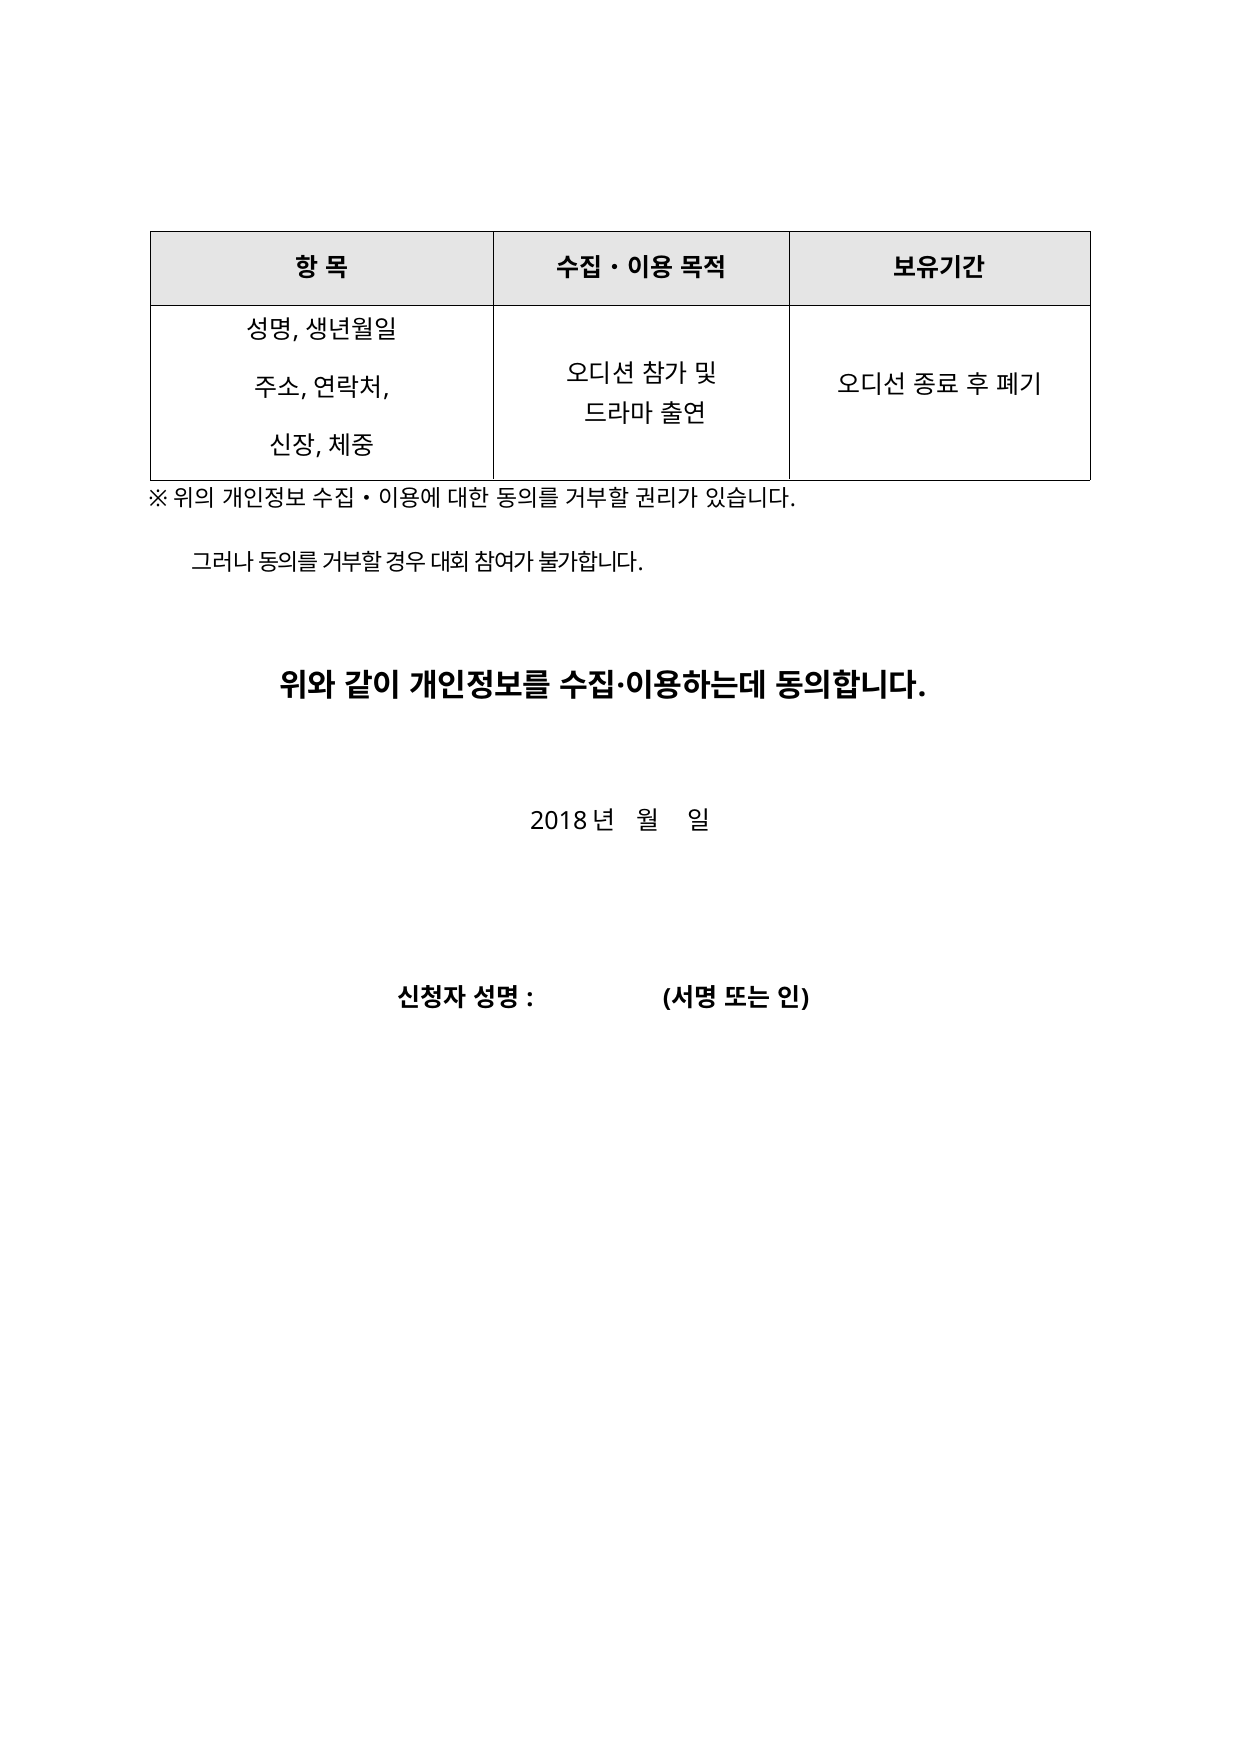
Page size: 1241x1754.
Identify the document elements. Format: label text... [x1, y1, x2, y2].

table_cell 오디션 참가 및 드라마 출연 [494, 306, 789, 479]
table_header 수집‧이용 목적 [494, 232, 789, 305]
text 위와 같이 개인정보를 수집·이용하는데 동의합니다. [116, 661, 1090, 706]
table_header 보유기간 [790, 232, 1090, 305]
text ※ 위의 개인정보 수집‧이용에 대한 동의를 거부할 권리가 있습니다. [148, 480, 1090, 513]
text 신청자 성명 : (서명 또는 인) [116, 978, 1090, 1014]
text 그러나 동의를 거부할 경우 대회 참여가 불가합니다. [149, 543, 1090, 577]
table_cell 오디선 종료 후 폐기 [790, 306, 1090, 479]
table_header 항 목 [151, 232, 493, 305]
table_cell 성명, 생년월일 주소, 연락처, 신장, 체중 [151, 306, 493, 479]
text 2018년 월 일 [150, 801, 1090, 837]
